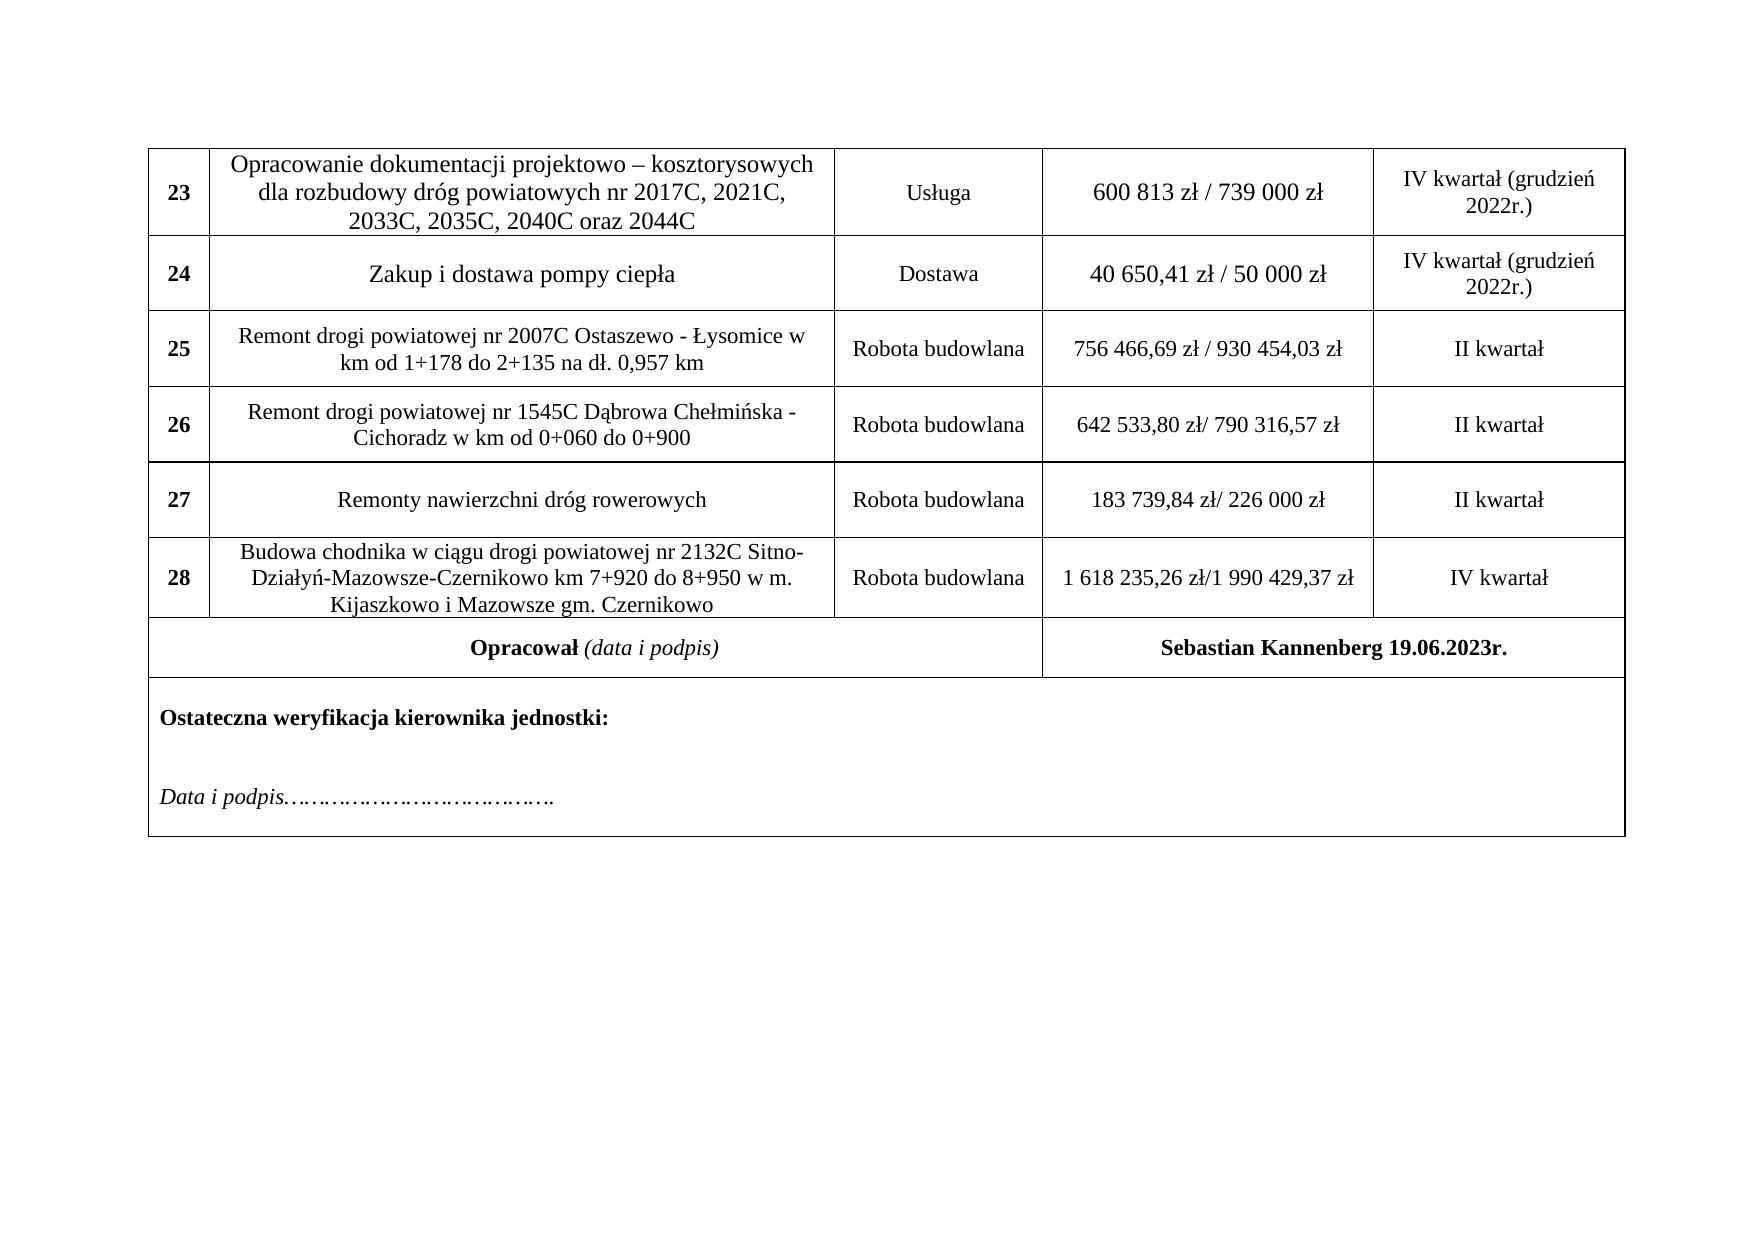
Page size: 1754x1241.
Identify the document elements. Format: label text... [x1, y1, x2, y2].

table_cell Opracowanie dokumentacji projektowo – kosztorysowych dla rozbudowy dróg powiatowych nr 2017C, 2021C, 2033C, 2035C, 2040C oraz 2044C [210, 149, 834, 235]
table_cell Robota budowlana [835, 463, 1042, 537]
table_cell 183 739,84 zł/ 226 000 zł [1043, 463, 1373, 537]
table_cell Sebastian Kannenberg 19.06.2023r. [1043, 618, 1624, 677]
table_cell 24 [149, 236, 209, 310]
table_cell Dostawa [835, 236, 1042, 310]
table_cell II kwartał [1374, 463, 1624, 537]
table_cell Robota budowlana [835, 387, 1042, 461]
table_cell 23 [149, 149, 209, 235]
table_cell 600 813 zł / 739 000 zł [1043, 149, 1373, 235]
table_cell Opracował (data i podpis) [149, 618, 1042, 677]
table_cell Budowa chodnika w ciągu drogi powiatowej nr 2132C Sitno-Działyń-Mazowsze-Czernikowo km 7+920 do 8+950 w m. Kijaszkowo i Mazowsze gm. Czernikowo [210, 538, 834, 617]
table_cell Remont drogi powiatowej nr 2007C Ostaszewo - Łysomice w km od 1+178 do 2+135 na dł. 0,957 km [210, 311, 834, 386]
table_cell Usługa [835, 149, 1042, 235]
table_cell Remont drogi powiatowej nr 1545C Dąbrowa Chełmińska - Cichoradz w km od 0+060 do 0+900 [210, 387, 834, 461]
table_cell 756 466,69 zł / 930 454,03 zł [1043, 311, 1373, 386]
table_cell 642 533,80 zł/ 790 316,57 zł [1043, 387, 1373, 461]
table_cell Robota budowlana [835, 311, 1042, 386]
table_cell Ostateczna weryfikacja kierownika jednostki: Data i podpis…………………………………. [149, 678, 1624, 836]
table_cell II kwartał [1374, 311, 1624, 386]
table_cell II kwartał [1374, 387, 1624, 461]
table_cell 27 [149, 463, 209, 537]
table_cell 25 [149, 311, 209, 386]
table_cell IV kwartał (grudzień 2022r.) [1374, 236, 1624, 310]
table_cell Zakup i dostawa pompy ciepła [210, 236, 834, 310]
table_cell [1374, 149, 1624, 235]
table_cell Robota budowlana [835, 538, 1042, 617]
table_cell 40 650,41 zł / 50 000 zł [1043, 236, 1373, 310]
table_cell 28 [149, 538, 209, 617]
table_cell IV kwartał [1374, 538, 1624, 617]
table_cell 26 [149, 387, 209, 461]
table_cell 1 618 235,26 zł/1 990 429,37 zł [1043, 538, 1373, 617]
table_cell Remonty nawierzchni dróg rowerowych [210, 463, 834, 537]
